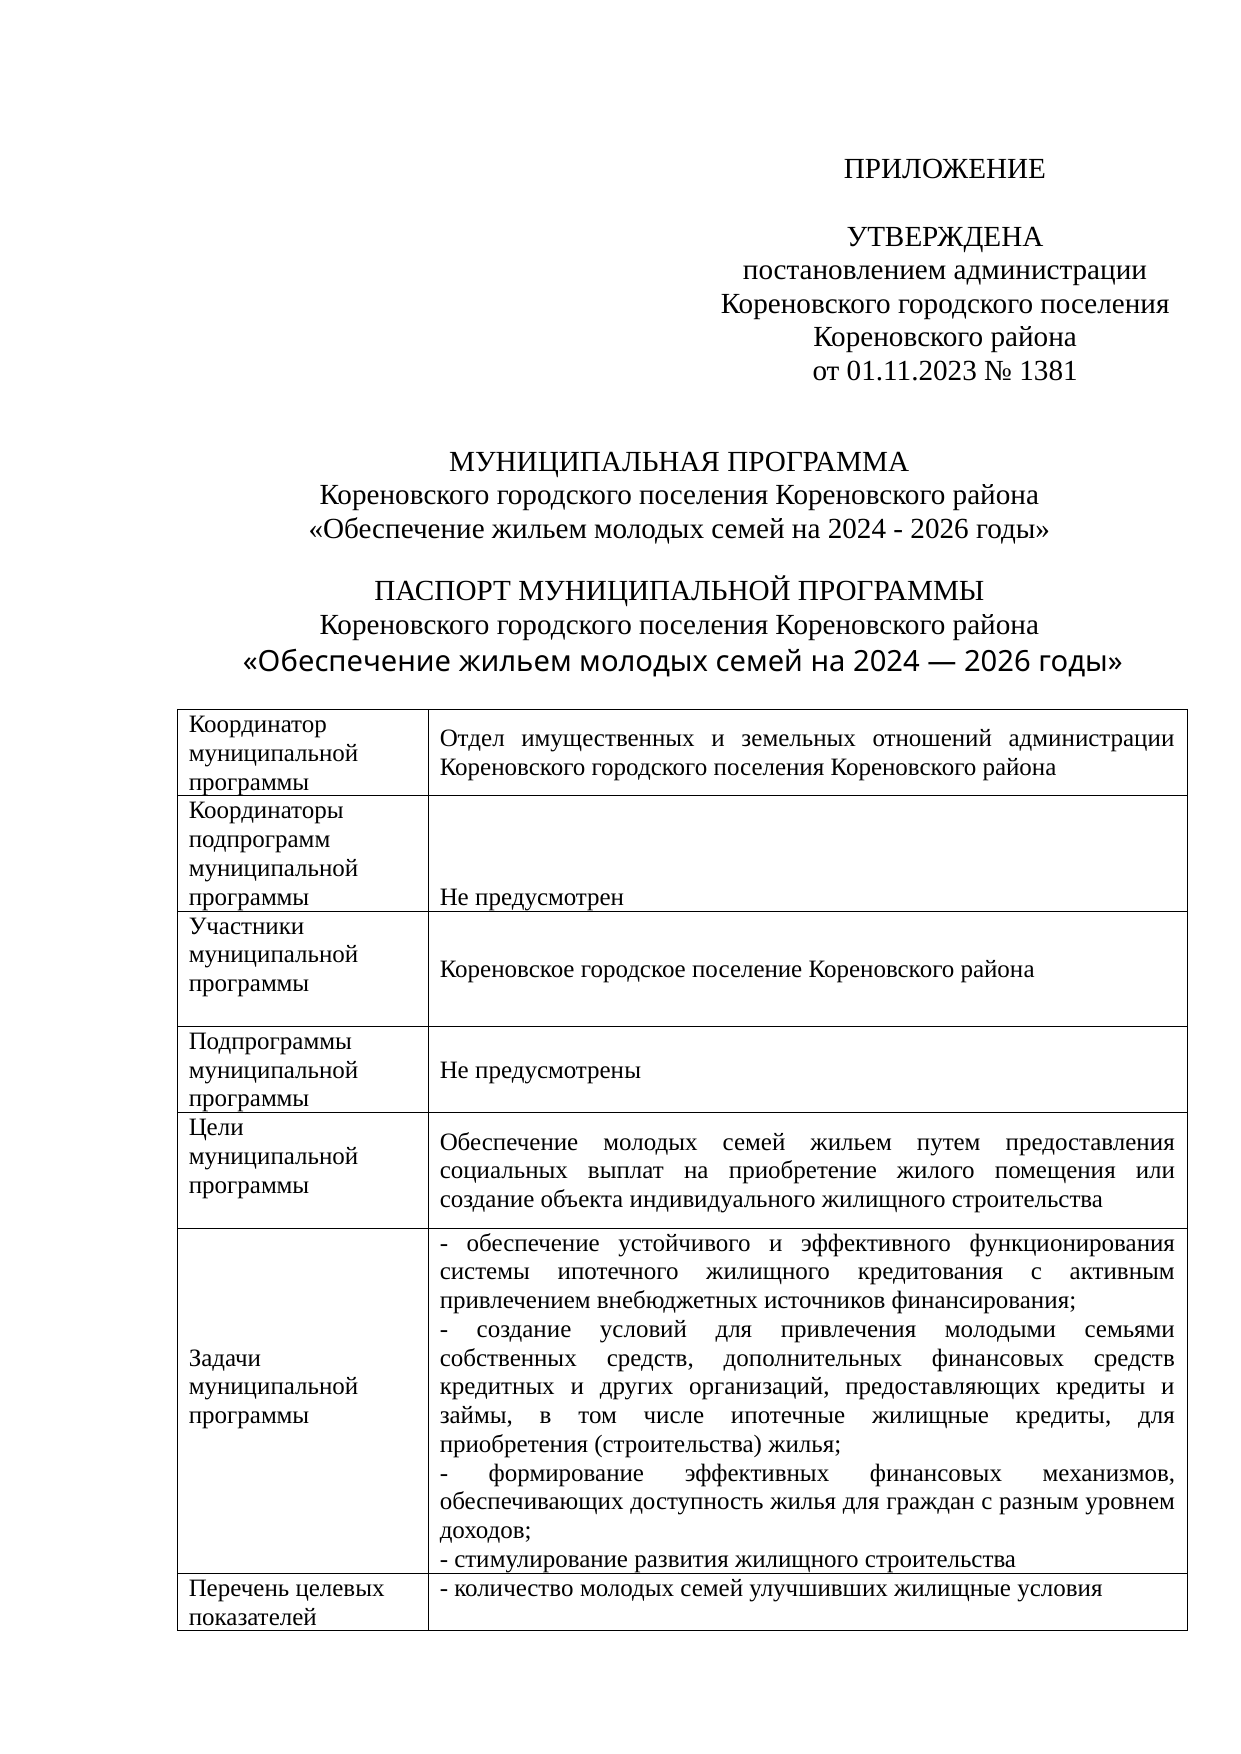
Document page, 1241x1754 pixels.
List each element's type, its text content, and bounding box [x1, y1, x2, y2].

subtitle ПАСПОРТ МУНИЦИПАЛЬНОЙ ПРОГРАММЫ [177, 573, 1181, 607]
text Кореновского района [709, 319, 1181, 353]
table_cell Координаторы подпрограмм муниципальной программы [178, 796, 428, 911]
text МУНИЦИПАЛЬНАЯ ПРОГРАММА [177, 444, 1181, 477]
text УТВЕРЖДЕНА [709, 219, 1181, 252]
text «Обеспечение жильем молодых семей на 2024 - 2026 годы» [177, 511, 1181, 544]
table_cell - обеспечение устойчивого и эффективного функционирования системы ипотечного жилищного кредитования с активным привлечением внебюджетных источников финансирования; - создание условий для привлечения молодыми семьями собственных средств, дополнительных финансовых средств кредитных и других организаций, предоставляющих кредиты и займы, в том числе ипотечные жилищные кредиты, для приобретения (строительства) жилья; - формирование эффективных финансовых механизмов, обеспечивающих доступность жилья для граждан с разным уровнем доходов; - стимулирование развития жилищного строительства [429, 1229, 1187, 1573]
text от 01.11.2023 № 1381 [709, 353, 1181, 386]
table_cell Обеспечение молодых семей жильем путем предоставления социальных выплат на приобретение жилого помещения или создание объекта индивидуального жилищного строительства [429, 1113, 1187, 1227]
table_header Отдел имущественных и земельных отношений администрации Кореновского городского поселения Кореновского района [429, 710, 1187, 795]
list Кореновского городского поселения Кореновского района [177, 607, 1181, 640]
table_cell Кореновское городское поселение Кореновского района [429, 912, 1187, 1026]
text ПРИЛОЖЕНИЕ [709, 152, 1181, 185]
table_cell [178, 1574, 428, 1630]
table_cell Подпрограммы муниципальной программы [178, 1027, 428, 1112]
text постановлением администрации [709, 252, 1181, 286]
text Кореновского городского поселения Кореновского района [177, 477, 1181, 511]
list «Обеспечение жильем молодых семей на 2024 — 2026 годы» [177, 640, 1181, 680]
table_cell Не предусмотрены [429, 1027, 1187, 1112]
text Кореновского городского поселения [709, 286, 1181, 319]
table_cell Участники муниципальной программы [178, 912, 428, 1026]
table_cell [429, 1574, 1187, 1630]
table_cell Не предусмотрен [429, 796, 1187, 911]
table_cell Цели муниципальной программы [178, 1113, 428, 1227]
table_header Координатор муниципальной программы [178, 710, 428, 795]
table_cell Задачи муниципальной программы [178, 1229, 428, 1573]
